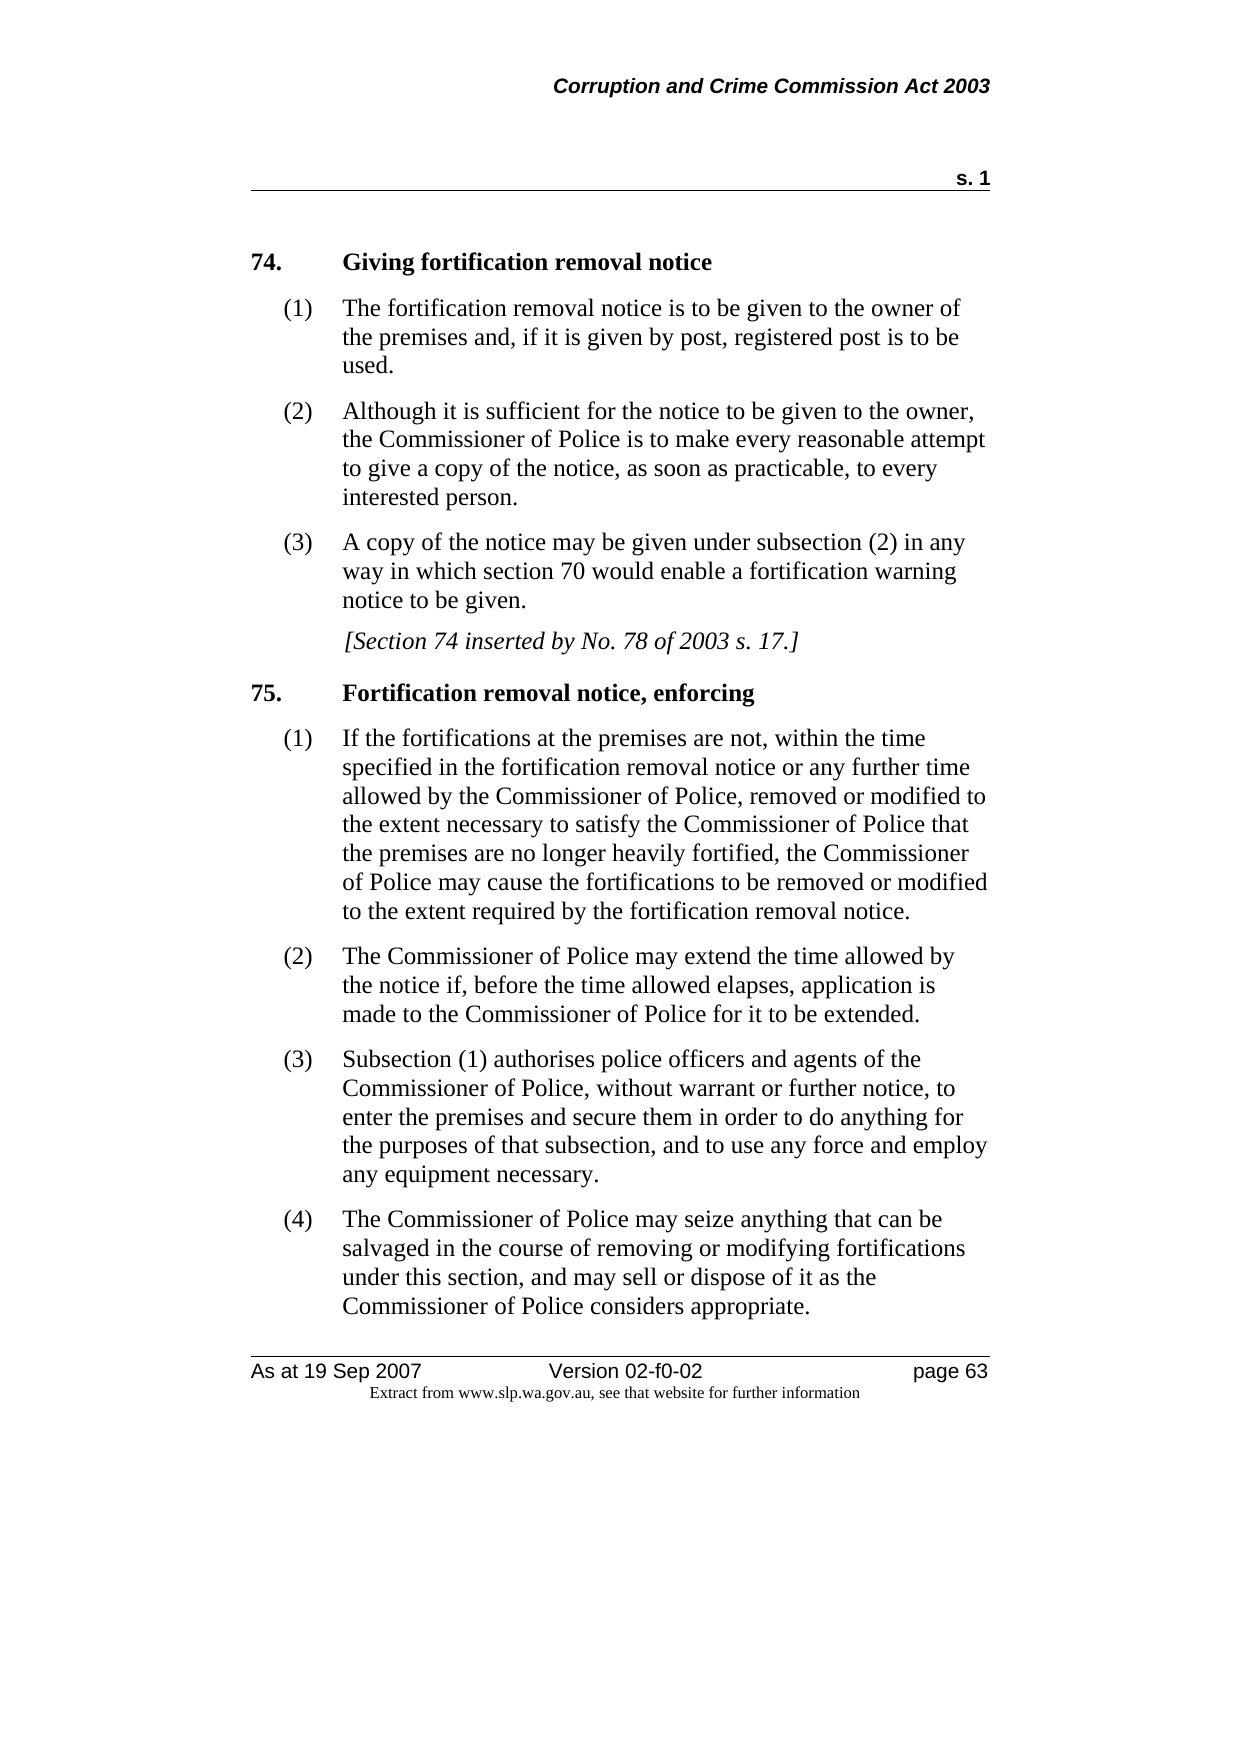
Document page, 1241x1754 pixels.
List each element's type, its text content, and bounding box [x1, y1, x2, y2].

text [Section 74 inserted by No. 78 of 2003 s. 17.] [251, 626, 990, 655]
text (2) Although it is sufficient for the notice to be given to the owner, the Commissioner of Police is to make every reasonable attempt to give a copy of the notice, as soon as practicable, to every interested person. [251, 396, 990, 511]
text (1) The fortification removal notice is to be given to the owner of the premises and, if it is given by post, registered post is to be used. [251, 293, 990, 379]
text (3) A copy of the notice may be given under subsection (2) in any way in which section 70 would enable a fortification warning notice to be given. [251, 527, 990, 614]
text (4) The Commissioner of Police may seize anything that can be salvaged in the course of removing or modifying fortifications under this section, and may sell or dispose of it as the Commissioner of Police considers appropriate. [251, 1204, 990, 1319]
subtitle 75. Fortification removal notice, enforcing [251, 678, 990, 707]
subtitle 74. Giving fortification removal notice [251, 247, 990, 276]
text (2) The Commissioner of Police may extend the time allowed by the notice if, before the time allowed elapses, application is made to the Commissioner of Police for it to be extended. [251, 941, 990, 1027]
text (3) Subsection (1) authorises police officers and agents of the Commissioner of Police, without warrant or further notice, to enter the premises and secure them in order to do anything for the purposes of that subsection, and to use any force and employ any equipment necessary. [251, 1044, 990, 1188]
text (1) If the fortifications at the premises are not, within the time specified in the fortification removal notice or any further time allowed by the Commissioner of Police, removed or modified to the extent necessary to satisfy the Commissioner of Police that the premises are no longer heavily fortified, the Commissioner of Police may cause the fortifications to be removed or modified to the extent required by the fortification removal notice. [251, 723, 990, 924]
